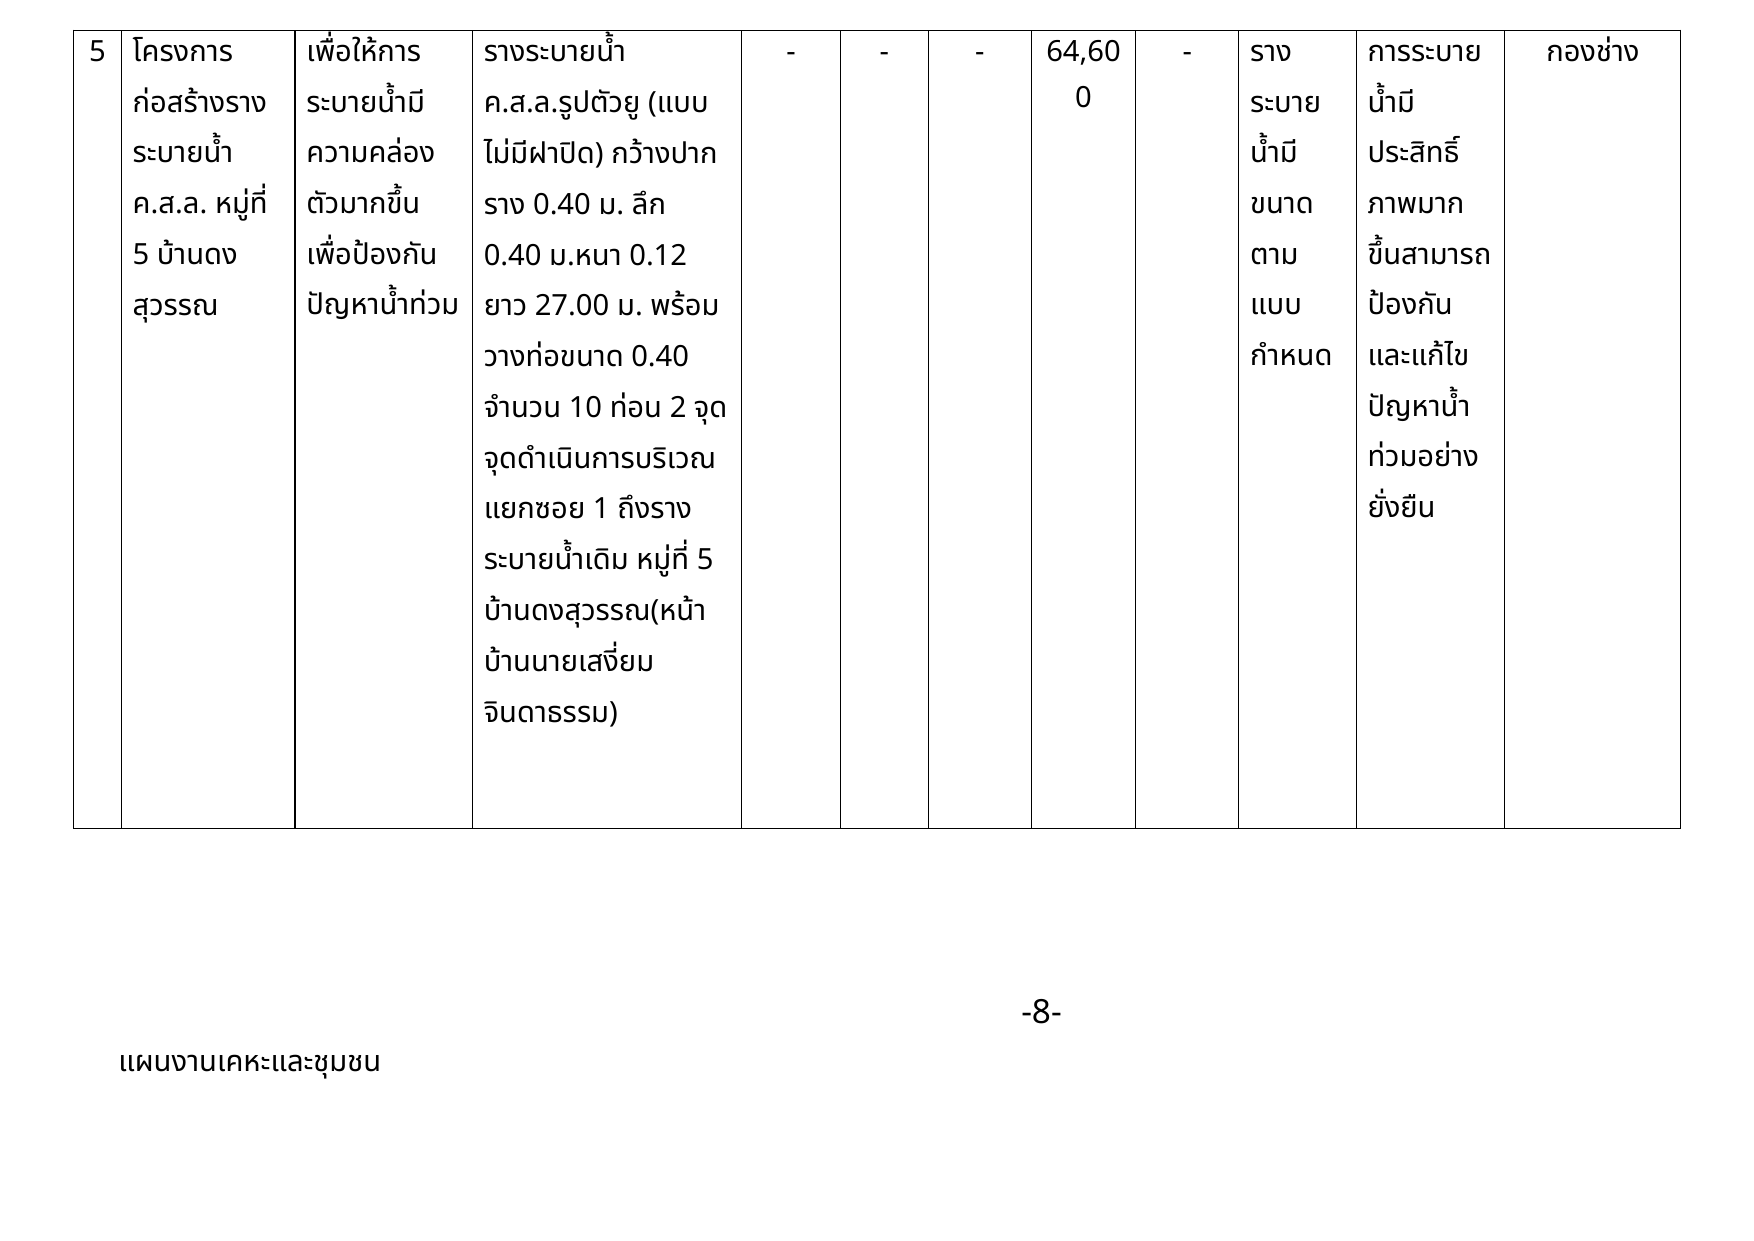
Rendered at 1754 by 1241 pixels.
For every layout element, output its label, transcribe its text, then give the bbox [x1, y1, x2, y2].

table_cell โครงการก่อสร้างรางระบายน้ำ ค.ส.ล. หมู่ที่ 5 บ้านดงสุวรรณ [122, 31, 294, 828]
table_cell เพื่อให้การระบายน้ำมีความคล่องตัวมากขึ้นเพื่อป้องกันปัญหาน้ำท่วม [296, 31, 472, 828]
table_cell - [1136, 31, 1238, 828]
table_cell - [742, 31, 840, 828]
table_cell 5 [74, 31, 121, 828]
table_cell รางระบายน้ำมีขนาด ตามแบบกำหนด [1239, 31, 1356, 828]
table_cell กองช่าง [1505, 31, 1680, 828]
table_cell - [841, 31, 928, 828]
table_cell 64,600 [1032, 31, 1135, 828]
table_cell - [929, 31, 1031, 828]
text -8- [118, 988, 1604, 1033]
text แผนงานเคหะและชุมชน [118, 1040, 1604, 1084]
table_cell การระบายน้ำมีประสิทธิ์ภาพมากขึ้นสามารถป้องกันและแก้ไขปัญหาน้ำท่วมอย่างยั่งยืน [1357, 31, 1504, 828]
table_cell รางระบายน้ำค.ส.ล.รูปตัวยู (แบบไม่มีฝาปิด) กว้างปากราง 0.40 ม. ลึก 0.40 ม.หนา 0.12 ยาว 27.00 ม. พร้อมวางท่อขนาด 0.40 จำนวน 10 ท่อน 2 จุด จุดดำเนินการบริเวณแยกซอย 1 ถึงรางระบายน้ำเดิม หมู่ที่ 5 บ้านดงสุวรรณ(หน้าบ้านนายเสงี่ยม จินดาธรรม) [473, 31, 741, 828]
